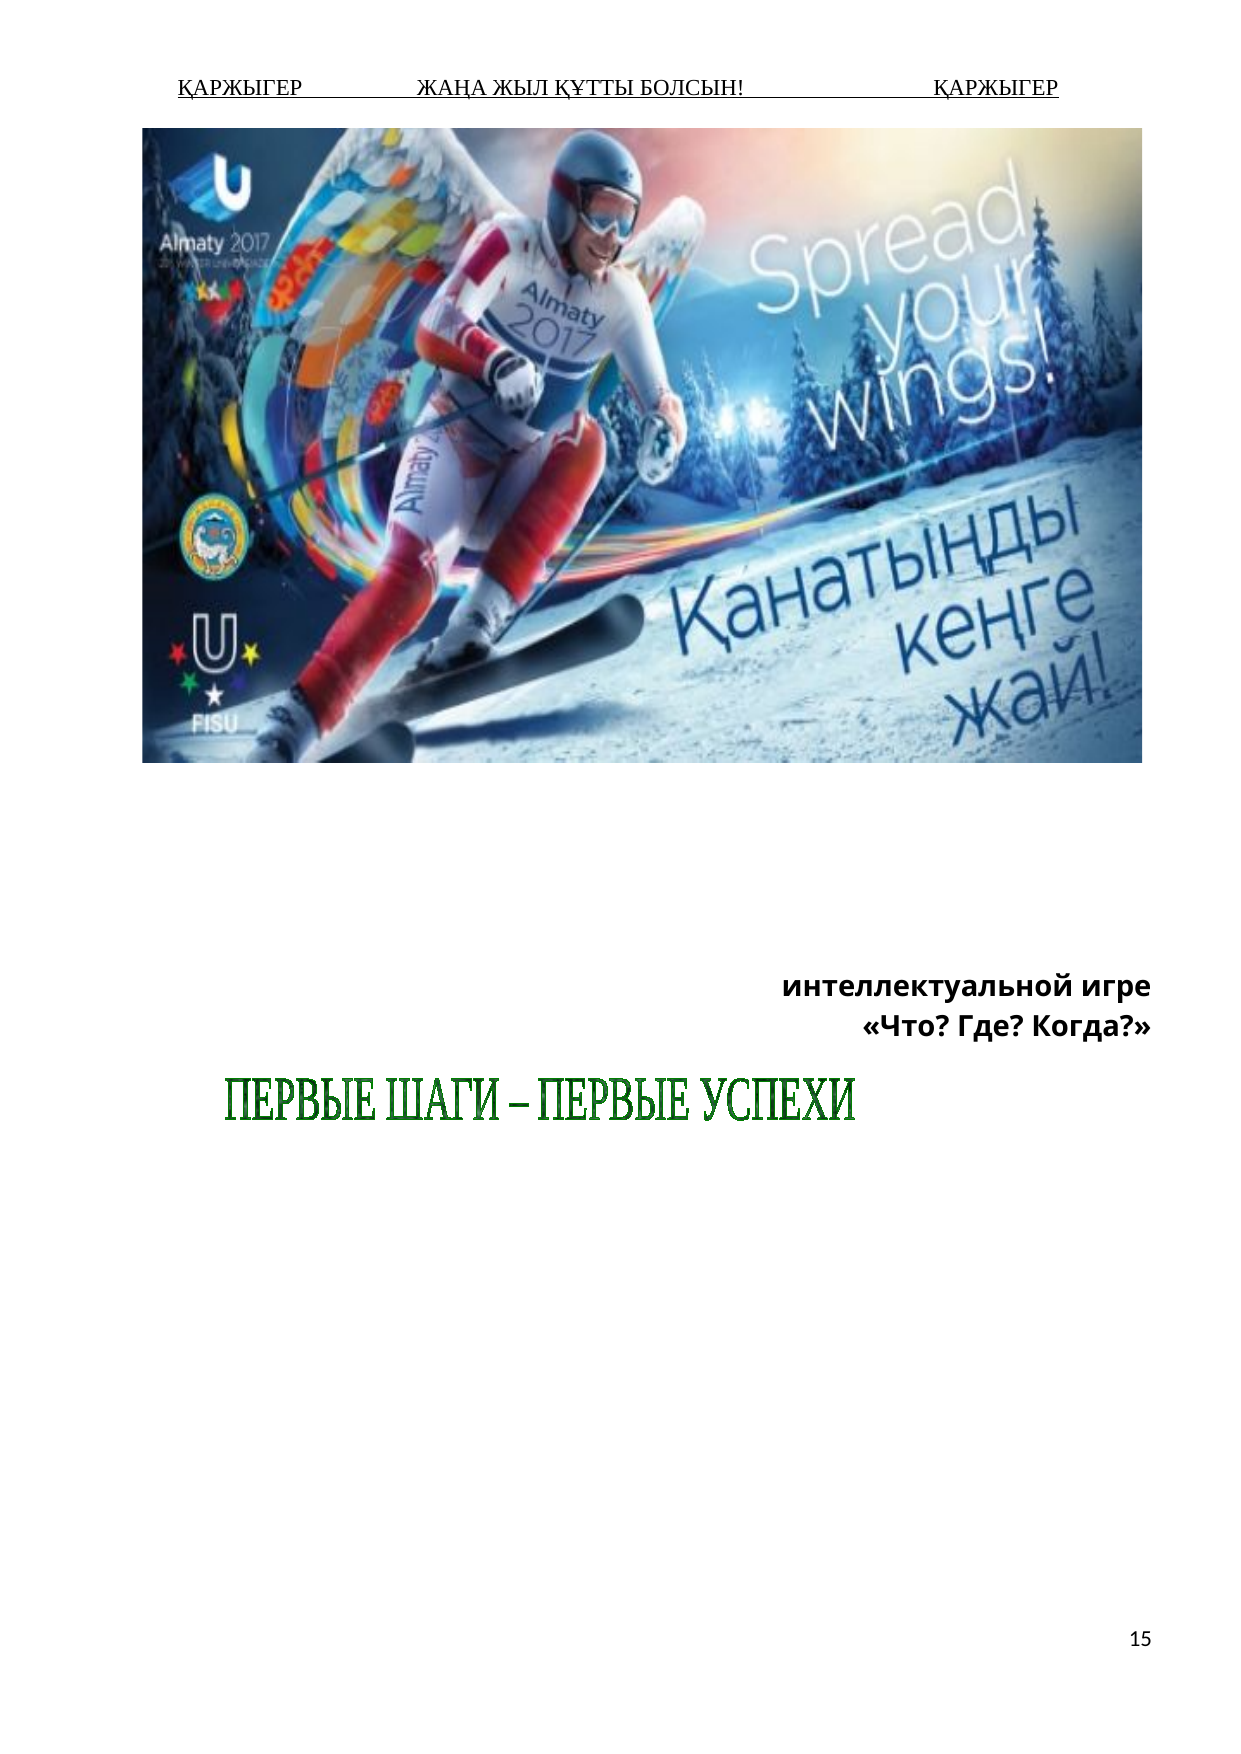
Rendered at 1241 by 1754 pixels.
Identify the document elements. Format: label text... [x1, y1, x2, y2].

picture [635, 1079, 654, 1119]
text «Что? Где? Когда?» [133, 1005, 1152, 1045]
picture [753, 1079, 777, 1119]
picture [566, 1079, 585, 1119]
picture [589, 1079, 607, 1119]
picture [668, 1079, 687, 1119]
picture [829, 1079, 855, 1119]
picture [539, 1079, 563, 1119]
picture [701, 1079, 726, 1120]
picture [252, 1079, 272, 1119]
picture [473, 1079, 499, 1119]
picture [296, 1079, 318, 1119]
picture [425, 1079, 450, 1119]
picture [779, 1079, 799, 1119]
picture [321, 1079, 340, 1119]
picture [275, 1078, 294, 1119]
picture [354, 1079, 374, 1119]
picture [656, 1079, 666, 1119]
picture [142, 128, 1143, 763]
picture [342, 1079, 353, 1119]
picture [226, 1079, 250, 1119]
picture [802, 1079, 828, 1119]
text интеллектуальной игре [133, 966, 1152, 1005]
picture [727, 1078, 749, 1120]
picture [452, 1079, 471, 1119]
picture [386, 1079, 423, 1119]
picture [609, 1079, 633, 1119]
